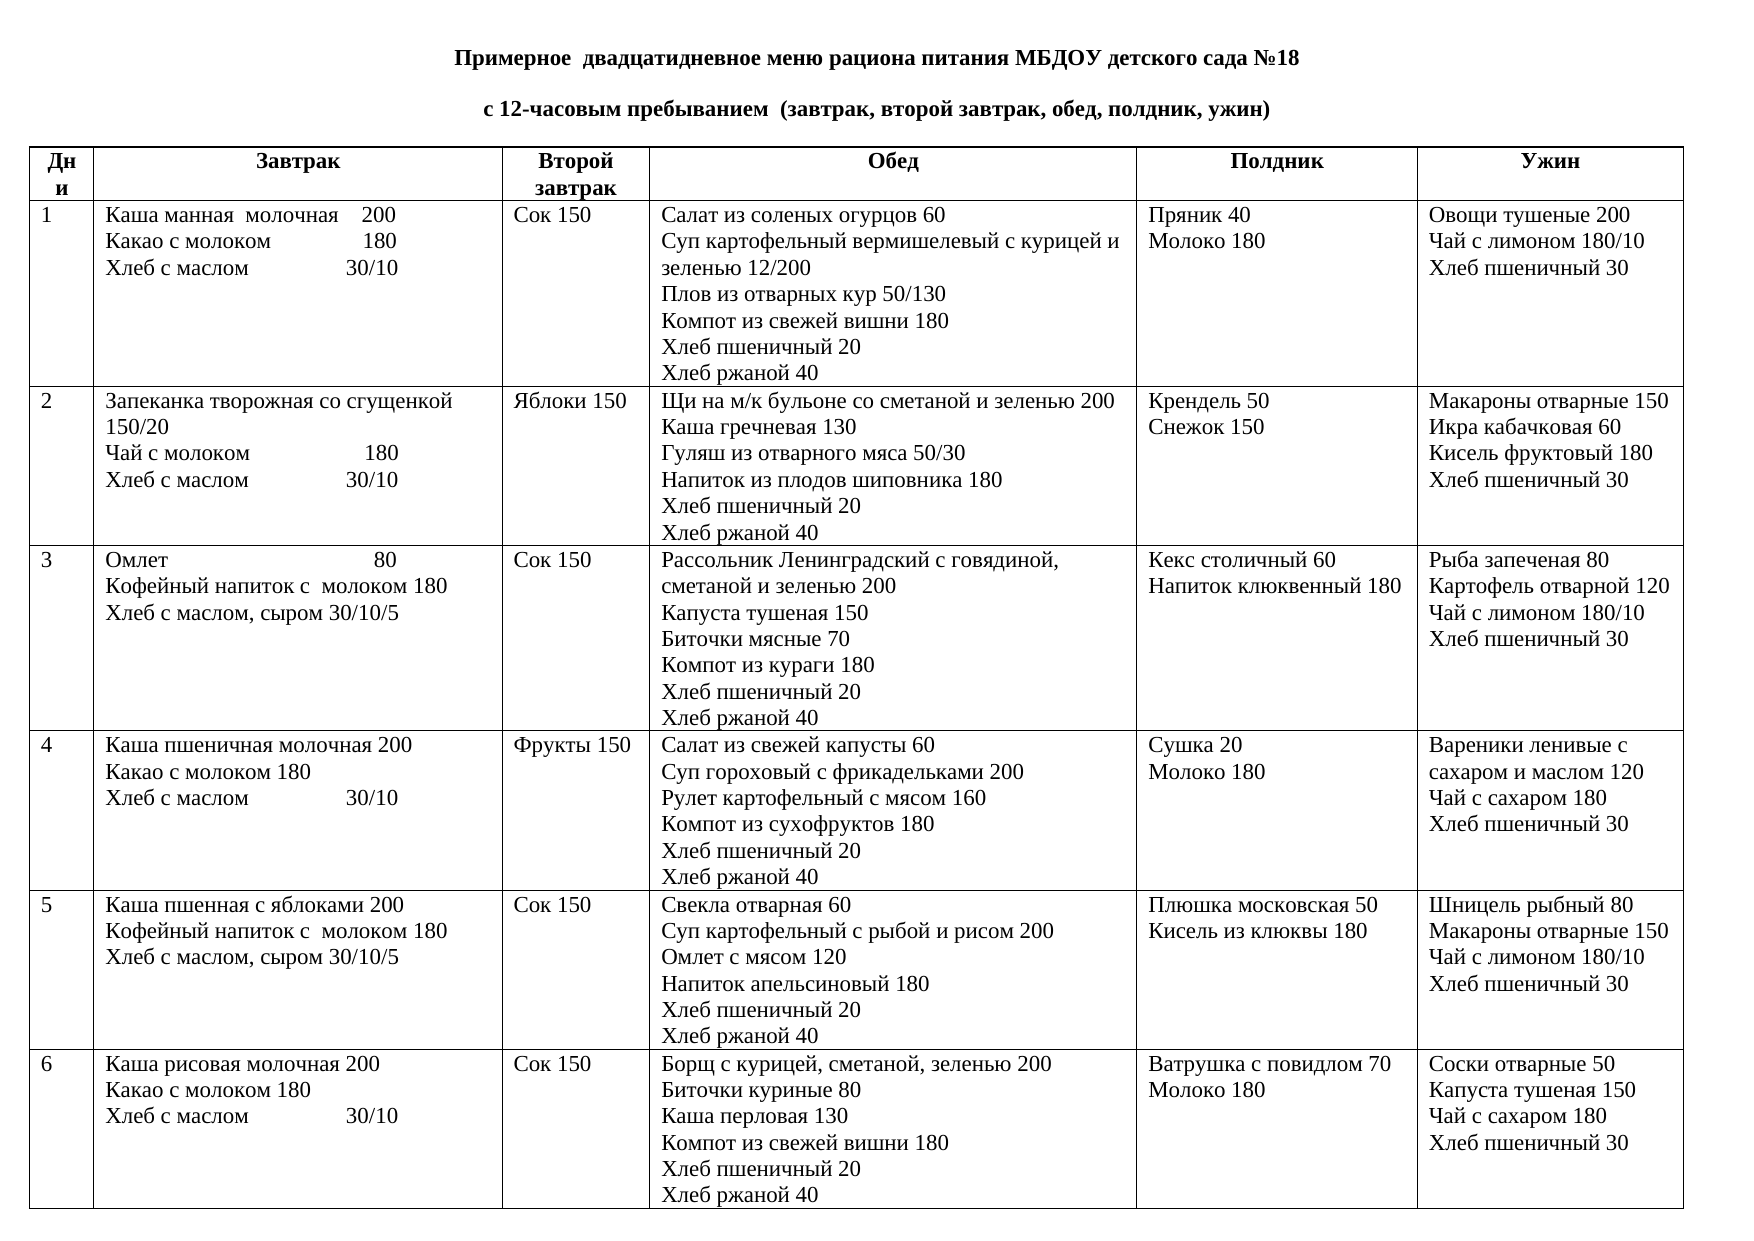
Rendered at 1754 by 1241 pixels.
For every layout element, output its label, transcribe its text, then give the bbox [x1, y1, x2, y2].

table_header Ужин [1418, 148, 1683, 200]
table_header Завтрак [94, 148, 502, 200]
table_cell Каша манная молочная 200 Какао с молоком 180 Хлеб с маслом 30/10 [94, 201, 502, 386]
table_cell Щи на м/к бульоне со сметаной и зеленью 200 Каша гречневая 130 Гуляш из отварного мяса 50/30 Напиток из плодов шиповника 180 Хлеб пшеничный 20 Хлеб ржаной 40 [650, 387, 1136, 545]
table_header Дни [30, 148, 93, 200]
table_cell Ватрушка с повидлом 70 Молоко 180 [1137, 1050, 1417, 1208]
table_header Обед [650, 148, 1136, 200]
table_cell Макароны отварные 150 Икра кабачковая 60 Кисель фруктовый 180 Хлеб пшеничный 30 [1418, 387, 1683, 545]
table_header Полдник [1137, 148, 1417, 200]
table_cell Сок 150 [503, 1050, 649, 1208]
table_cell Сушка 20 Молоко 180 [1137, 731, 1417, 889]
table_cell Овощи тушеные 200 Чай с лимоном 180/10 Хлеб пшеничный 30 [1418, 201, 1683, 386]
table_header Второй завтрак [503, 148, 649, 200]
table_cell Сок 150 [503, 546, 649, 730]
table_cell Вареники ленивые с сахаром и маслом 120 Чай с сахаром 180 Хлеб пшеничный 30 [1418, 731, 1683, 889]
table_cell Свекла отварная 60 Суп картофельный с рыбой и рисом 200 Омлет с мясом 120 Напиток апельсиновый 180 Хлеб пшеничный 20 Хлеб ржаной 40 [650, 891, 1136, 1049]
table_cell Сок 150 [503, 201, 649, 386]
table_cell Шницель рыбный 80 Макароны отварные 150 Чай с лимоном 180/10 Хлеб пшеничный 30 [1418, 891, 1683, 1049]
table_cell Фрукты 150 [503, 731, 649, 889]
text Примерное двадцатидневное меню рациона питания МБДОУ детского сада №18 [118, 44, 1636, 71]
table_cell Сок 150 [503, 891, 649, 1049]
text с 12-часовым пребыванием (завтрак, второй завтрак, обед, полдник, ужин) [118, 95, 1636, 122]
table_cell Борщ с курицей, сметаной, зеленью 200 Биточки куриные 80 Каша перловая 130 Компот из свежей вишни 180 Хлеб пшеничный 20 Хлеб ржаной 40 [650, 1050, 1136, 1208]
table_cell Запеканка творожная со сгущенкой 150/20 Чай с молоком 180 Хлеб с маслом 30/10 [94, 387, 502, 545]
table_cell Каша пшеничная молочная 200 Какао с молоком 180 Хлеб с маслом 30/10 [94, 731, 502, 889]
table_cell 2 [30, 387, 93, 545]
table_cell 3 [30, 546, 93, 730]
table_cell Кекс столичный 60 Напиток клюквенный 180 [1137, 546, 1417, 730]
table_cell Яблоки 150 [503, 387, 649, 545]
table_cell Салат из соленых огурцов 60 Суп картофельный вермишелевый с курицей и зеленью 12/200 Плов из отварных кур 50/130 Компот из свежей вишни 180 Хлеб пшеничный 20 Хлеб ржаной 40 [650, 201, 1136, 386]
table_cell Салат из свежей капусты 60 Суп гороховый с фрикадельками 200 Рулет картофельный с мясом 160 Компот из сухофруктов 180 Хлеб пшеничный 20 Хлеб ржаной 40 [650, 731, 1136, 889]
table_cell 5 [30, 891, 93, 1049]
table_cell Омлет 80 Кофейный напиток с молоком 180 Хлеб с маслом, сыром 30/10/5 [94, 546, 502, 730]
table_cell Крендель 50 Снежок 150 [1137, 387, 1417, 545]
table_cell Соски отварные 50 Капуста тушеная 150 Чай с сахаром 180 Хлеб пшеничный 30 [1418, 1050, 1683, 1208]
table_cell Пряник 40 Молоко 180 [1137, 201, 1417, 386]
table_cell Рыба запеченая 80 Картофель отварной 120 Чай с лимоном 180/10 Хлеб пшеничный 30 [1418, 546, 1683, 730]
table_cell Плюшка московская 50 Кисель из клюквы 180 [1137, 891, 1417, 1049]
table_cell Рассольник Ленинградский с говядиной, сметаной и зеленью 200 Капуста тушеная 150 Биточки мясные 70 Компот из кураги 180 Хлеб пшеничный 20 Хлеб ржаной 40 [650, 546, 1136, 730]
table_cell Каша пшенная с яблоками 200 Кофейный напиток с молоком 180 Хлеб с маслом, сыром 30/10/5 [94, 891, 502, 1049]
table_cell Каша рисовая молочная 200 Какао с молоком 180 Хлеб с маслом 30/10 [94, 1050, 502, 1208]
table_cell 1 [30, 201, 93, 386]
table_cell 6 [30, 1050, 93, 1208]
table_cell 4 [30, 731, 93, 889]
